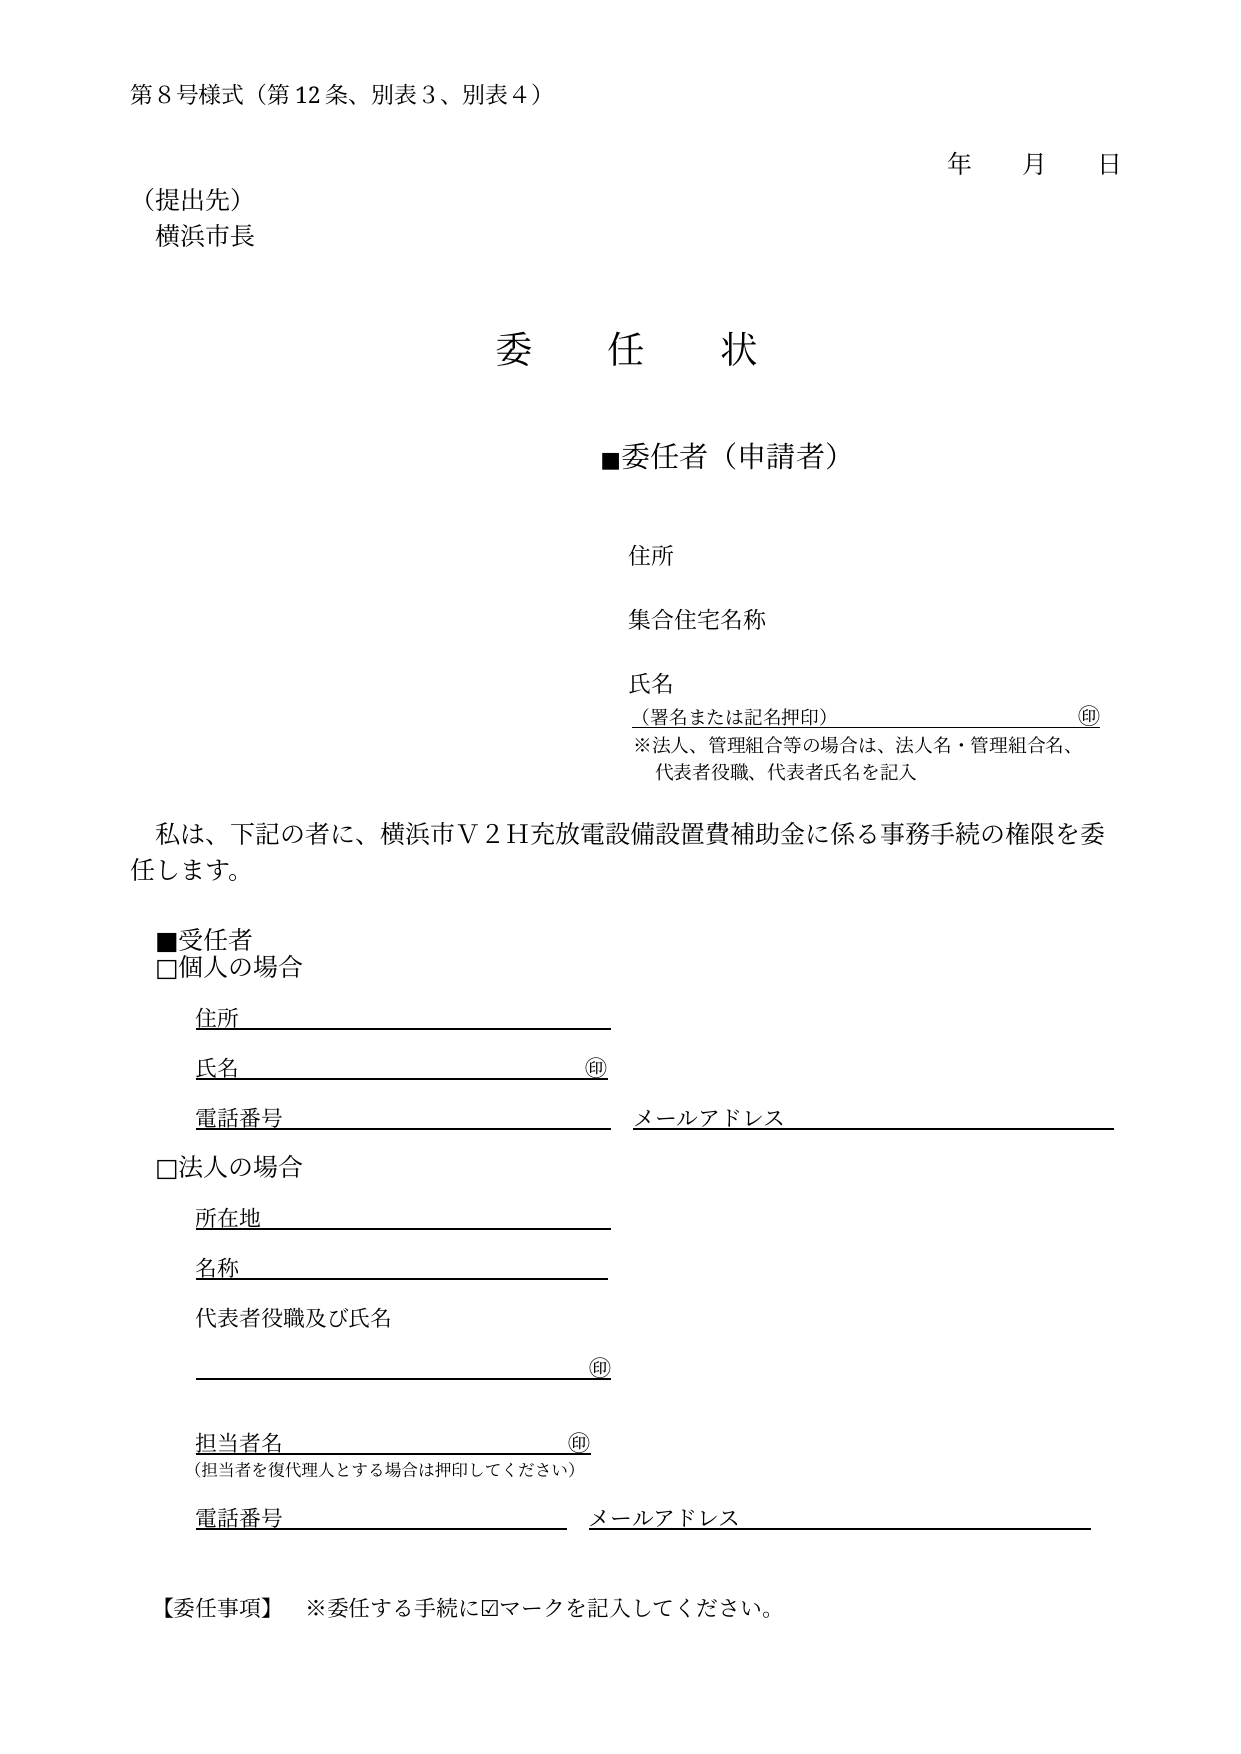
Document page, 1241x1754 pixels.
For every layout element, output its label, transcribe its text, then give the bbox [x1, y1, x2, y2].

text ※法人、管理組合等の場合は、法人名・管理組合名、 [130, 731, 1122, 758]
text 住所 [130, 1007, 1122, 1032]
text 担当者名 ㊞ [196, 1432, 1122, 1457]
text 名称 [130, 1257, 1122, 1282]
text 電話番号 メールアドレス [196, 1507, 1122, 1532]
text 委 任 状 [130, 320, 1122, 374]
text 【委任事項】 ※委任する手続に☑マークを記入してください。 [130, 1591, 1034, 1623]
text 住所 [130, 538, 1122, 571]
text 代表者役職、代表者氏名を記入 [130, 758, 1122, 785]
text 氏名 ㊞ [130, 1057, 1122, 1082]
text 横浜市長 [130, 216, 1122, 252]
text 氏名 [130, 667, 1122, 699]
text 年 月 日 [130, 144, 1122, 180]
text ■受任者 [130, 921, 1122, 957]
text 集合住宅名称 [130, 602, 1122, 635]
text 代表者役職及び氏名 [130, 1307, 1122, 1332]
text ■委任者（申請者） [130, 434, 1122, 476]
text （署名または記名押印） ㊞ [130, 699, 1122, 731]
text 第８号様式（第12条、別表３、別表４） [130, 77, 1122, 110]
text 電話番号 メールアドレス [130, 1107, 1122, 1132]
text （提出先） [130, 180, 1122, 216]
text 所在地 [130, 1207, 1122, 1232]
text ㊞ [130, 1357, 1122, 1382]
text □法人の場合 [130, 1157, 1122, 1182]
text □個人の場合 [130, 957, 1122, 982]
text 私は、下記の者に、横浜市Ｖ２Ｈ充放電設備設置費補助金に係る事務手続の権限を委任します。 [130, 815, 1122, 887]
text （担当者を復代理人とする場合は押印してください） [184, 1457, 1122, 1482]
